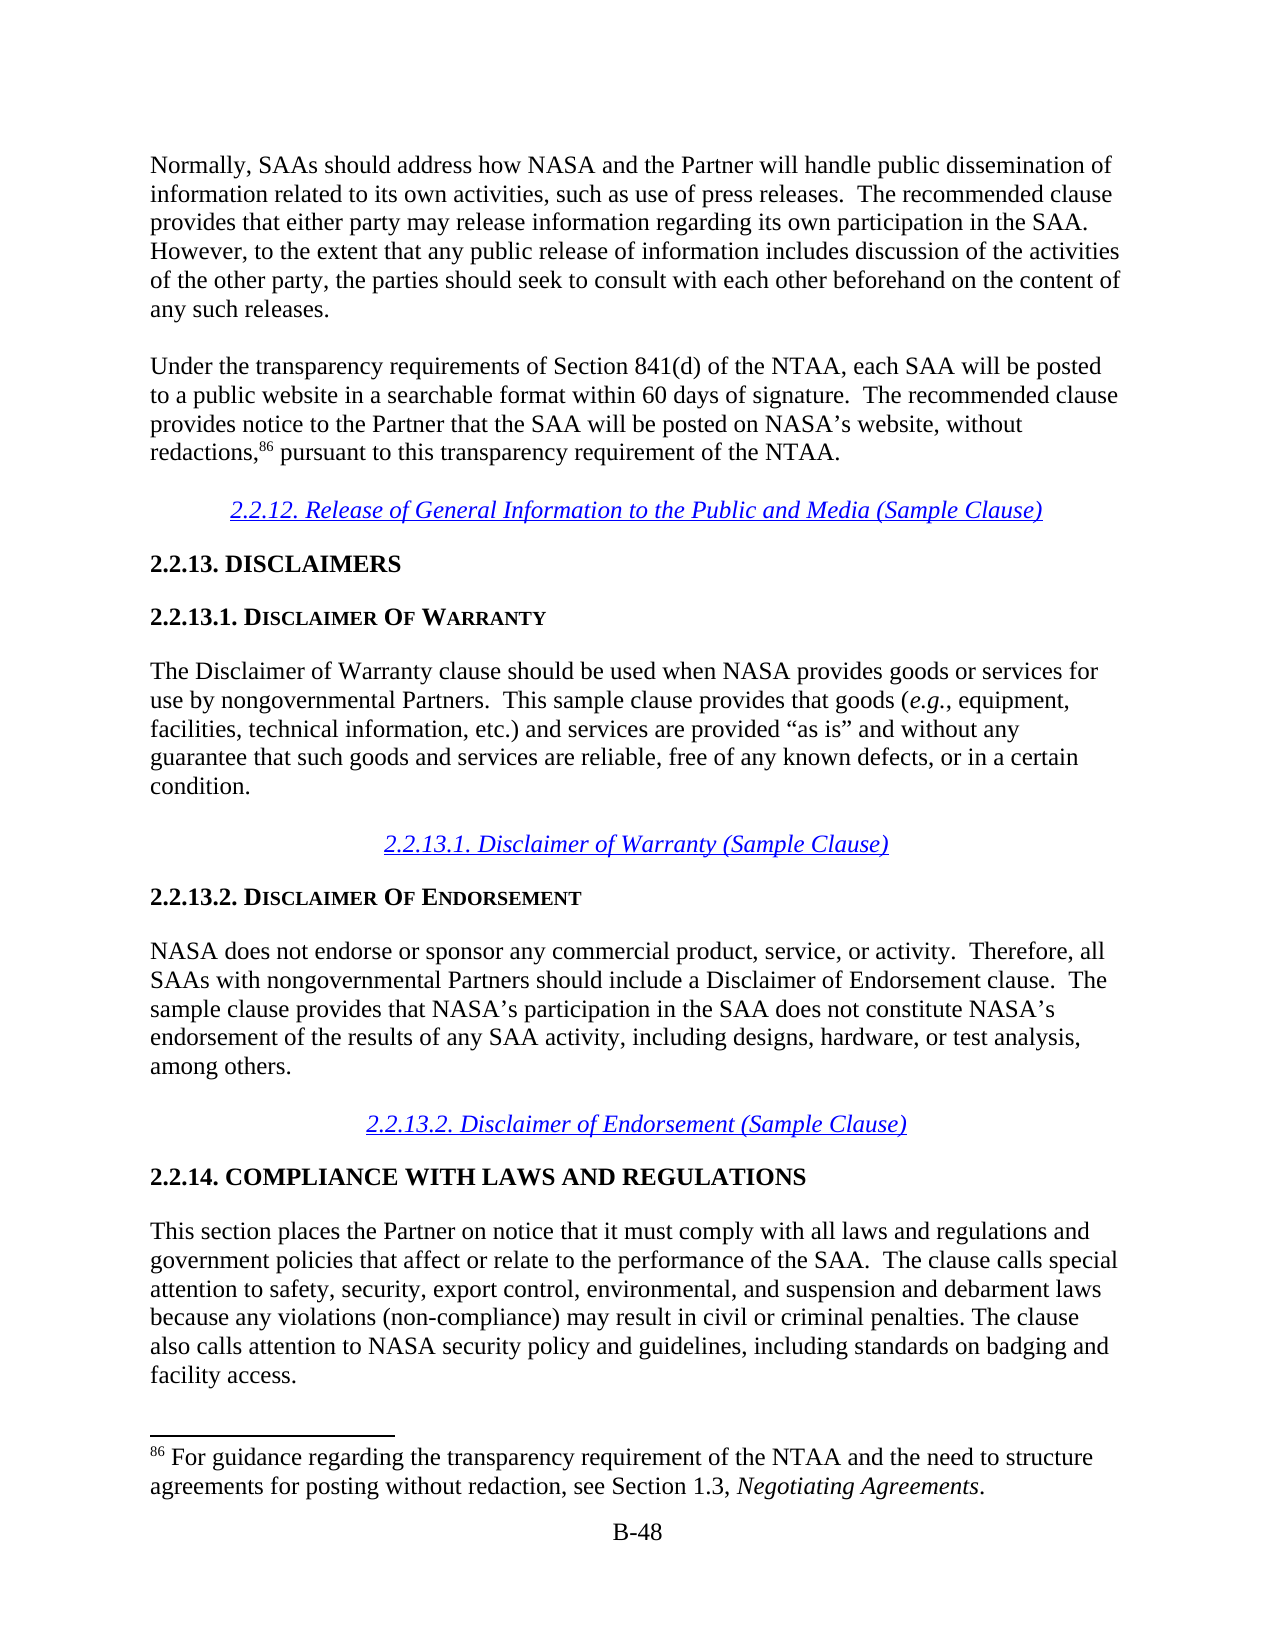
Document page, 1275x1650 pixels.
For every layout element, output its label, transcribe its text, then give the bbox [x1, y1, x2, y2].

subtitle 2.2.13. DISCLAIMERS [150, 549, 1125, 577]
text guarantee that such goods and services are reliable, free of any known defects, or in a certain condition. [150, 742, 1125, 800]
text This section places the Partner on notice that it must comply with all laws and regulations and government policies that affect or relate to the performance of the SAA. The clause calls special attention to safety, security, export control, environmental, and suspension and debarment laws because any violations (non-compliance) may result in civil or criminal penalties. The clause also calls attention to NASA security policy and guidelines, including standards on badging and facility access. [150, 1216, 1125, 1389]
text NASA does not endorse or sponsor any commercial product, service, or activity. Therefore, all SAAs with nongovernmental Partners should include a Disclaimer of Endorsement clause. The sample clause provides that NASA’s participation in the SAA does not constitute NASA’s endorsement of the results of any SAA activity, including designs, hardware, or test analysis, among others. [150, 936, 1125, 1080]
subtitle 2.2.13.1. Disclaimer Of Warranty [150, 602, 1125, 631]
subtitle 2.2.14. COMPLIANCE WITH LAWS AND REGULATIONS [150, 1162, 1125, 1191]
text 2.2.13.1. Disclaimer of Warranty (Sample Clause) [150, 829, 1125, 857]
text 2.2.12. Release of General Information to the Public and Media (Sample Clause) [150, 495, 1125, 524]
text Under the transparency requirements of Section 841(d) of the NTAA, each SAA will be posted to a public website in a searchable format within 60 days of signature. The recommended clause provides notice to the Partner that the SAA will be posted on NASA’s website, without redactions, pursuant to this transparency requirement of the NTAA. [150, 351, 1125, 495]
text 2.2.13.2. Disclaimer of Endorsement (Sample Clause) [150, 1109, 1125, 1137]
subtitle 2.2.13.2. Disclaimer Of Endorsement [150, 882, 1125, 911]
text The Disclaimer of Warranty clause should be used when NASA provides goods or services for use by nongovernmental Partners. This sample clause provides that goods (e.g., equipment, facilities, technical information, etc.) and services are provided “as is” and without any [150, 656, 1125, 742]
text Normally, SAAs should address how NASA and the Partner will handle public dissemination of information related to its own activities, such as use of press releases. The recommended clause provides that either party may release information regarding its own participation in the SAA. However, to the extent that any public release of information includes discussion of the activities of the other party, the parties should seek to consult with each other beforehand on the content of any such releases. [150, 150, 1125, 322]
